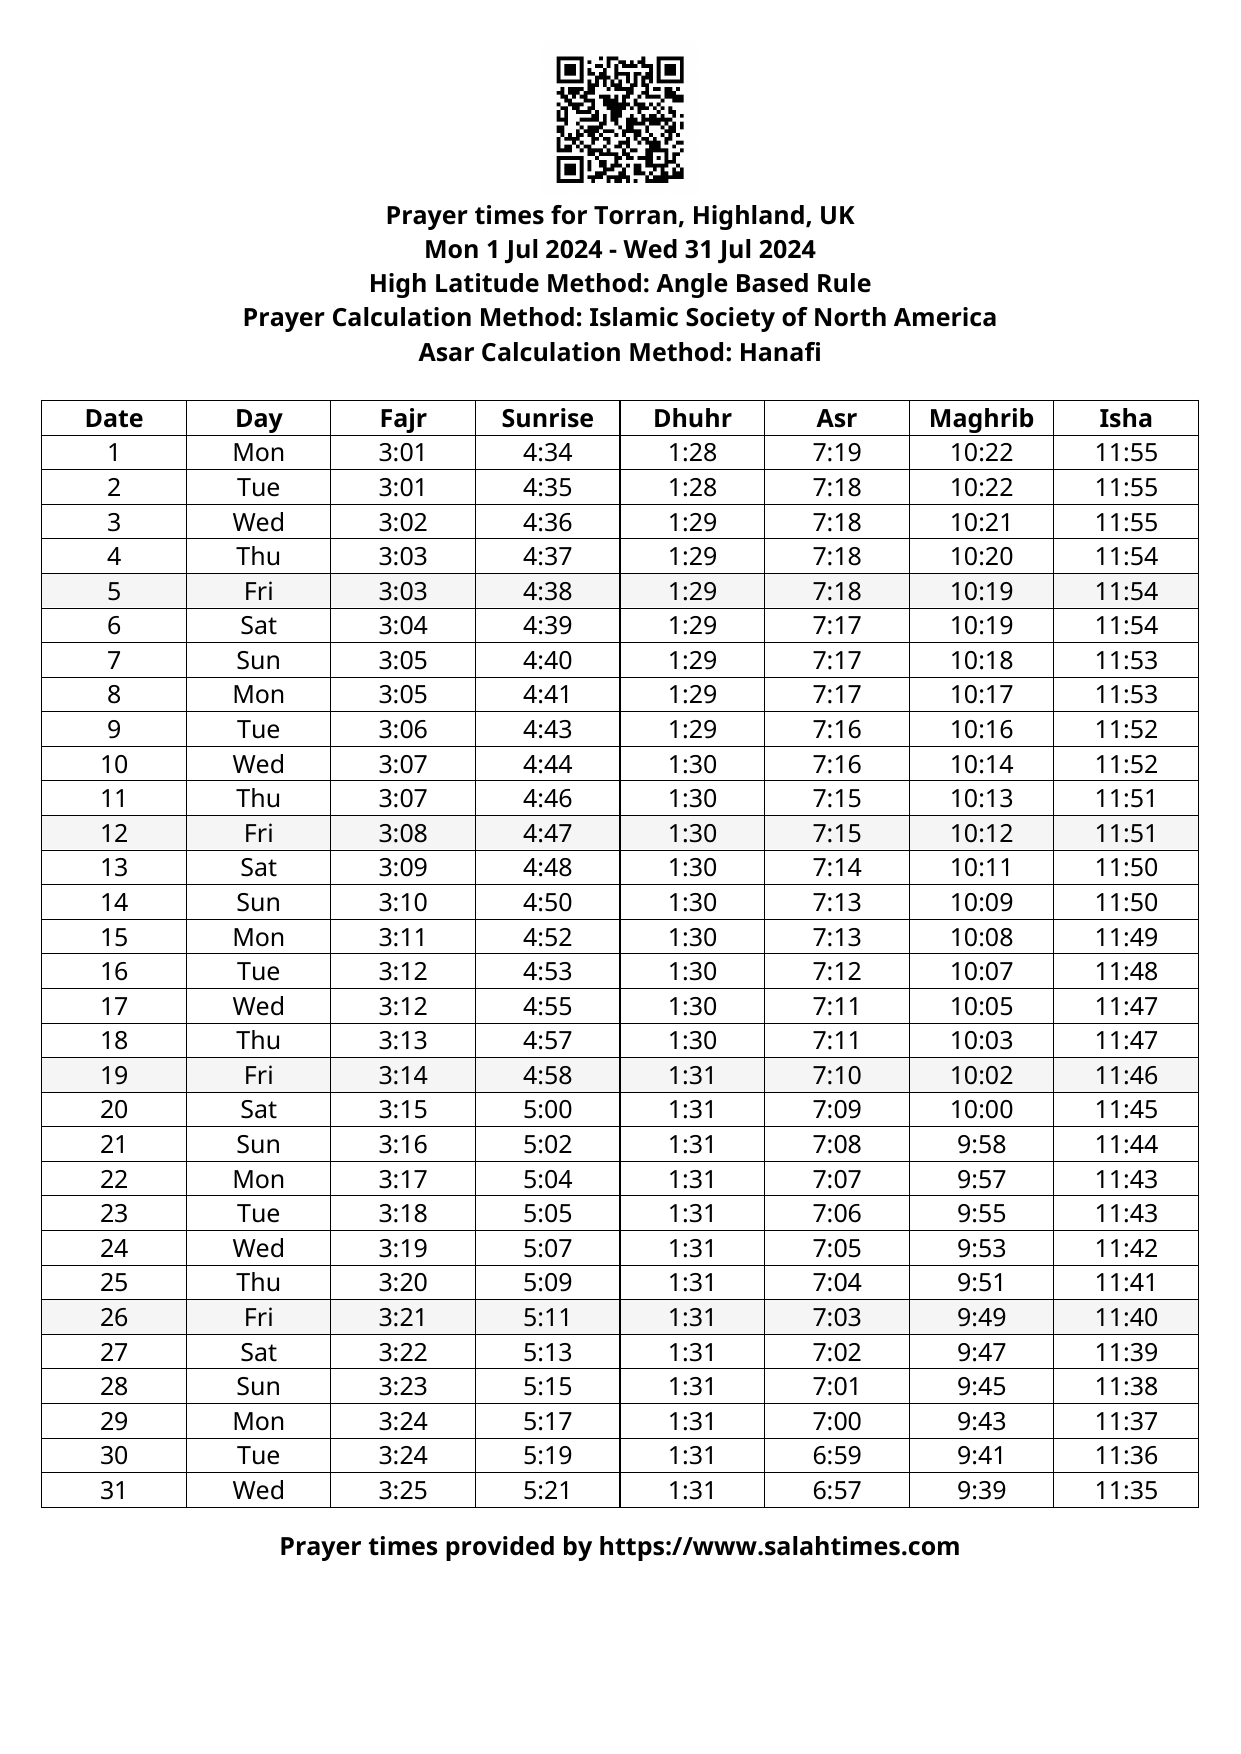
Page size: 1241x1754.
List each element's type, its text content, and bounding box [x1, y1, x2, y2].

table_cell 17 [42, 989, 186, 1022]
table_cell 11:50 [1054, 885, 1198, 919]
table_cell 16 [42, 954, 186, 988]
table_cell 4:41 [476, 678, 619, 711]
table_cell 11:46 [1054, 1058, 1198, 1092]
table_cell 20 [42, 1093, 186, 1126]
table_cell 1:30 [621, 920, 764, 953]
table_cell 4:37 [476, 539, 619, 573]
table_cell 18 [42, 1024, 186, 1057]
table_cell 1:29 [621, 643, 764, 677]
table_cell 10:22 [910, 436, 1053, 469]
table_cell 4:44 [476, 747, 619, 780]
table_cell 10:09 [910, 885, 1053, 919]
table_cell 3:23 [331, 1369, 475, 1403]
table_header Fajr [331, 401, 475, 434]
table_cell 3:11 [331, 920, 475, 953]
table_cell 10:02 [910, 1058, 1053, 1092]
table_cell 10:17 [910, 678, 1053, 711]
table_cell 4:46 [476, 781, 619, 815]
table_cell 10:12 [910, 816, 1053, 849]
table_cell 6 [42, 609, 186, 642]
table_cell 25 [42, 1266, 186, 1299]
table_cell 11:49 [1054, 920, 1198, 953]
table_cell 9 [42, 712, 186, 746]
table_cell 1:29 [621, 574, 764, 607]
table_cell 11:54 [1054, 539, 1198, 573]
table_cell 11:38 [1054, 1369, 1198, 1403]
table_cell Sun [187, 885, 330, 919]
table_cell 4:52 [476, 920, 619, 953]
table_cell 11:43 [1054, 1196, 1198, 1230]
table_cell 1:30 [621, 954, 764, 988]
table_cell 22 [42, 1162, 186, 1195]
table_cell 1:30 [621, 816, 764, 849]
table_cell 4:55 [476, 989, 619, 1022]
table_cell 3:08 [331, 816, 475, 849]
table_cell 9:57 [910, 1162, 1053, 1195]
table_cell 7:18 [765, 539, 909, 573]
table_cell Wed [187, 747, 330, 780]
table_cell 7:15 [765, 781, 909, 815]
table_cell 1:31 [621, 1473, 764, 1507]
table_cell 4:57 [476, 1024, 619, 1057]
table_cell 11:52 [1054, 712, 1198, 746]
table_cell 3:13 [331, 1024, 475, 1057]
table_cell 11:36 [1054, 1439, 1198, 1472]
table_header Isha [1054, 401, 1198, 434]
table_cell 10:21 [910, 505, 1053, 538]
table_cell 1:30 [621, 989, 764, 1022]
table_cell Thu [187, 1024, 330, 1057]
table_cell 3:01 [331, 470, 475, 504]
table_cell 23 [42, 1196, 186, 1230]
table_cell Tue [187, 712, 330, 746]
table_cell 4:35 [476, 470, 619, 504]
table_cell Tue [187, 954, 330, 988]
table_cell 7:19 [765, 436, 909, 469]
table_cell 1:29 [621, 712, 764, 746]
table_cell 5:02 [476, 1127, 619, 1161]
table_cell 9:58 [910, 1127, 1053, 1161]
table_cell 11:53 [1054, 678, 1198, 711]
table_cell 1:31 [621, 1439, 764, 1472]
table_cell 3:14 [331, 1058, 475, 1092]
table_cell 11:55 [1054, 505, 1198, 538]
table_cell 11:48 [1054, 954, 1198, 988]
table_cell Fri [187, 1058, 330, 1092]
table_header Maghrib [910, 401, 1053, 434]
picture [542, 41, 699, 198]
table_cell 4:53 [476, 954, 619, 988]
table_cell Sat [187, 609, 330, 642]
table_cell 7:13 [765, 920, 909, 953]
table_cell 10 [42, 747, 186, 780]
table_cell 7:13 [765, 885, 909, 919]
table_cell 7 [42, 643, 186, 677]
table_cell 7:09 [765, 1093, 909, 1126]
table_cell Sat [187, 851, 330, 884]
table_cell 3:03 [331, 574, 475, 607]
table_cell 9:39 [910, 1473, 1053, 1507]
table_cell 10:00 [910, 1093, 1053, 1126]
table_cell 3:12 [331, 954, 475, 988]
table_cell Tue [187, 470, 330, 504]
table_cell 11:53 [1054, 643, 1198, 677]
table_cell Tue [187, 1439, 330, 1472]
table_cell 9:43 [910, 1404, 1053, 1437]
table_cell 11:44 [1054, 1127, 1198, 1161]
table_cell 3:09 [331, 851, 475, 884]
table_cell 3:07 [331, 781, 475, 815]
table_cell 4:50 [476, 885, 619, 919]
table_cell 3:15 [331, 1093, 475, 1126]
table_cell 3:02 [331, 505, 475, 538]
table_cell 27 [42, 1335, 186, 1368]
table_cell 1:31 [621, 1300, 764, 1334]
table_cell 3:22 [331, 1335, 475, 1368]
table_cell 1:30 [621, 1024, 764, 1057]
table_cell 4:36 [476, 505, 619, 538]
table_cell 7:16 [765, 747, 909, 780]
table_cell 3:21 [331, 1300, 475, 1334]
table_cell 1:28 [621, 470, 764, 504]
table_cell 21 [42, 1127, 186, 1161]
table_cell 3:18 [331, 1196, 475, 1230]
table_cell 4:43 [476, 712, 619, 746]
table_cell Sun [187, 1369, 330, 1403]
table_cell 5:04 [476, 1162, 619, 1195]
table_header Day [187, 401, 330, 434]
table_cell 9:47 [910, 1335, 1053, 1368]
table_cell 4:40 [476, 643, 619, 677]
table_cell 11:51 [1054, 816, 1198, 849]
table_cell Mon [187, 1162, 330, 1195]
table_cell Sun [187, 643, 330, 677]
table_header Asr [765, 401, 909, 434]
table_cell 1:31 [621, 1196, 764, 1230]
table_cell 10:03 [910, 1024, 1053, 1057]
table_cell 5:19 [476, 1439, 619, 1472]
table_cell 7:18 [765, 574, 909, 607]
table_cell 3 [42, 505, 186, 538]
table_cell 1:30 [621, 851, 764, 884]
table_cell 4:47 [476, 816, 619, 849]
table_cell 3:17 [331, 1162, 475, 1195]
table_cell Mon [187, 1404, 330, 1437]
table_cell 4:48 [476, 851, 619, 884]
table_cell 7:17 [765, 643, 909, 677]
table_cell 7:00 [765, 1404, 909, 1437]
table_cell 11:54 [1054, 574, 1198, 607]
table_cell 1:31 [621, 1404, 764, 1437]
table_cell 1:31 [621, 1127, 764, 1161]
table_cell 10:16 [910, 712, 1053, 746]
table_cell 11:41 [1054, 1266, 1198, 1299]
table_cell 7:11 [765, 989, 909, 1022]
table_cell 4 [42, 539, 186, 573]
table_cell 2 [42, 470, 186, 504]
text Prayer Calculation Method: Islamic Society of North America [42, 300, 1198, 334]
table_cell 11:47 [1054, 1024, 1198, 1057]
table_cell 7:06 [765, 1196, 909, 1230]
table_cell 26 [42, 1300, 186, 1334]
table_cell 11:51 [1054, 781, 1198, 815]
table_cell 24 [42, 1231, 186, 1264]
table_cell 3:05 [331, 643, 475, 677]
table_cell 3:19 [331, 1231, 475, 1264]
table_cell 7:17 [765, 609, 909, 642]
table_cell 11:52 [1054, 747, 1198, 780]
table_cell Sat [187, 1335, 330, 1368]
table_cell 3:06 [331, 712, 475, 746]
table_cell 11:47 [1054, 989, 1198, 1022]
table_cell 1:30 [621, 747, 764, 780]
table_cell 5:09 [476, 1266, 619, 1299]
table_cell 10:19 [910, 574, 1053, 607]
table_cell 5 [42, 574, 186, 607]
text Prayer times provided by https://www.salahtimes.com [42, 1528, 1198, 1563]
table_cell Wed [187, 1231, 330, 1264]
table_cell 31 [42, 1473, 186, 1507]
table_cell 12 [42, 816, 186, 849]
table_cell 5:11 [476, 1300, 619, 1334]
table_cell 7:08 [765, 1127, 909, 1161]
table_cell 3:07 [331, 747, 475, 780]
table_cell 5:05 [476, 1196, 619, 1230]
table_cell Thu [187, 539, 330, 573]
table_cell 9:41 [910, 1439, 1053, 1472]
text Prayer times for Torran, Highland, UK [42, 198, 1198, 232]
table_cell 1 [42, 436, 186, 469]
table_cell 3:04 [331, 609, 475, 642]
text Asar Calculation Method: Hanafi [42, 334, 1198, 368]
table_cell 1:29 [621, 609, 764, 642]
table_cell 3:20 [331, 1266, 475, 1299]
table_cell 7:14 [765, 851, 909, 884]
table_cell 7:01 [765, 1369, 909, 1403]
table_cell Wed [187, 1473, 330, 1507]
table_cell 9:55 [910, 1196, 1053, 1230]
table_cell 7:04 [765, 1266, 909, 1299]
table_cell 10:11 [910, 851, 1053, 884]
table_cell 4:38 [476, 574, 619, 607]
table_header Dhuhr [621, 401, 764, 434]
table_cell 3:25 [331, 1473, 475, 1507]
table_cell 8 [42, 678, 186, 711]
table_cell 1:28 [621, 436, 764, 469]
table_cell 3:05 [331, 678, 475, 711]
table_cell 11:54 [1054, 609, 1198, 642]
table_cell 11 [42, 781, 186, 815]
table_cell 11:55 [1054, 470, 1198, 504]
table_cell 3:12 [331, 989, 475, 1022]
table_header Date [42, 401, 186, 434]
table_cell 9:51 [910, 1266, 1053, 1299]
table_cell 5:00 [476, 1093, 619, 1126]
table_cell 5:17 [476, 1404, 619, 1437]
table_cell Thu [187, 781, 330, 815]
table_cell 7:12 [765, 954, 909, 988]
table_cell Mon [187, 436, 330, 469]
table_cell 5:15 [476, 1369, 619, 1403]
table_cell 9:53 [910, 1231, 1053, 1264]
table_cell 1:31 [621, 1266, 764, 1299]
table_cell 10:08 [910, 920, 1053, 953]
table_cell 7:07 [765, 1162, 909, 1195]
table_cell Tue [187, 1196, 330, 1230]
table_cell 4:34 [476, 436, 619, 469]
table_cell Sun [187, 1127, 330, 1161]
table_cell 3:10 [331, 885, 475, 919]
table_cell 1:31 [621, 1162, 764, 1195]
table_cell 1:29 [621, 505, 764, 538]
table_cell 7:17 [765, 678, 909, 711]
table_cell 10:19 [910, 609, 1053, 642]
table_cell 10:22 [910, 470, 1053, 504]
table_cell Fri [187, 574, 330, 607]
table_cell 7:18 [765, 505, 909, 538]
table_cell 9:45 [910, 1369, 1053, 1403]
table_cell 6:57 [765, 1473, 909, 1507]
table_cell 7:11 [765, 1024, 909, 1057]
table_cell 7:10 [765, 1058, 909, 1092]
table_cell 1:31 [621, 1369, 764, 1403]
table_cell Sat [187, 1093, 330, 1126]
table_cell 10:07 [910, 954, 1053, 988]
table_cell Wed [187, 989, 330, 1022]
table_cell 5:07 [476, 1231, 619, 1264]
table_cell 4:39 [476, 609, 619, 642]
table_cell 11:45 [1054, 1093, 1198, 1126]
table_cell 9:49 [910, 1300, 1053, 1334]
table_cell Thu [187, 1266, 330, 1299]
table_cell 5:21 [476, 1473, 619, 1507]
text Mon 1 Jul 2024 - Wed 31 Jul 2024 [42, 232, 1198, 266]
table_cell 10:05 [910, 989, 1053, 1022]
table_cell 6:59 [765, 1439, 909, 1472]
table_cell 7:02 [765, 1335, 909, 1368]
table_cell 10:18 [910, 643, 1053, 677]
table_cell 7:05 [765, 1231, 909, 1264]
table_cell 1:30 [621, 781, 764, 815]
table_cell 7:16 [765, 712, 909, 746]
table_cell Mon [187, 678, 330, 711]
table_cell 1:31 [621, 1058, 764, 1092]
table_cell 11:43 [1054, 1162, 1198, 1195]
table_cell 1:29 [621, 539, 764, 573]
table_cell 3:03 [331, 539, 475, 573]
table_cell 5:13 [476, 1335, 619, 1368]
table_cell 10:14 [910, 747, 1053, 780]
table_cell Wed [187, 505, 330, 538]
table_cell 7:15 [765, 816, 909, 849]
table_cell 3:16 [331, 1127, 475, 1161]
table_cell 11:50 [1054, 851, 1198, 884]
table_cell 1:31 [621, 1231, 764, 1264]
table_cell 1:29 [621, 678, 764, 711]
table_cell 3:24 [331, 1439, 475, 1472]
table_header Sunrise [476, 401, 619, 434]
table_cell 29 [42, 1404, 186, 1437]
table_cell 30 [42, 1439, 186, 1472]
table_cell Mon [187, 920, 330, 953]
table_cell 11:37 [1054, 1404, 1198, 1437]
table_cell 11:55 [1054, 436, 1198, 469]
table_cell 3:24 [331, 1404, 475, 1437]
table_cell 4:58 [476, 1058, 619, 1092]
table_cell 10:13 [910, 781, 1053, 815]
table_cell 14 [42, 885, 186, 919]
table_cell Fri [187, 816, 330, 849]
table_cell 1:31 [621, 1335, 764, 1368]
table_cell 19 [42, 1058, 186, 1092]
table_cell 11:42 [1054, 1231, 1198, 1264]
table_cell 15 [42, 920, 186, 953]
table_cell 11:40 [1054, 1300, 1198, 1334]
table_cell 10:20 [910, 539, 1053, 573]
table_cell 1:31 [621, 1093, 764, 1126]
table_cell 7:03 [765, 1300, 909, 1334]
table_cell 1:30 [621, 885, 764, 919]
table_cell 11:39 [1054, 1335, 1198, 1368]
table_cell 28 [42, 1369, 186, 1403]
text High Latitude Method: Angle Based Rule [42, 266, 1198, 300]
table_cell 3:01 [331, 436, 475, 469]
table_cell 13 [42, 851, 186, 884]
table_cell Fri [187, 1300, 330, 1334]
table_cell 11:35 [1054, 1473, 1198, 1507]
table_cell 7:18 [765, 470, 909, 504]
